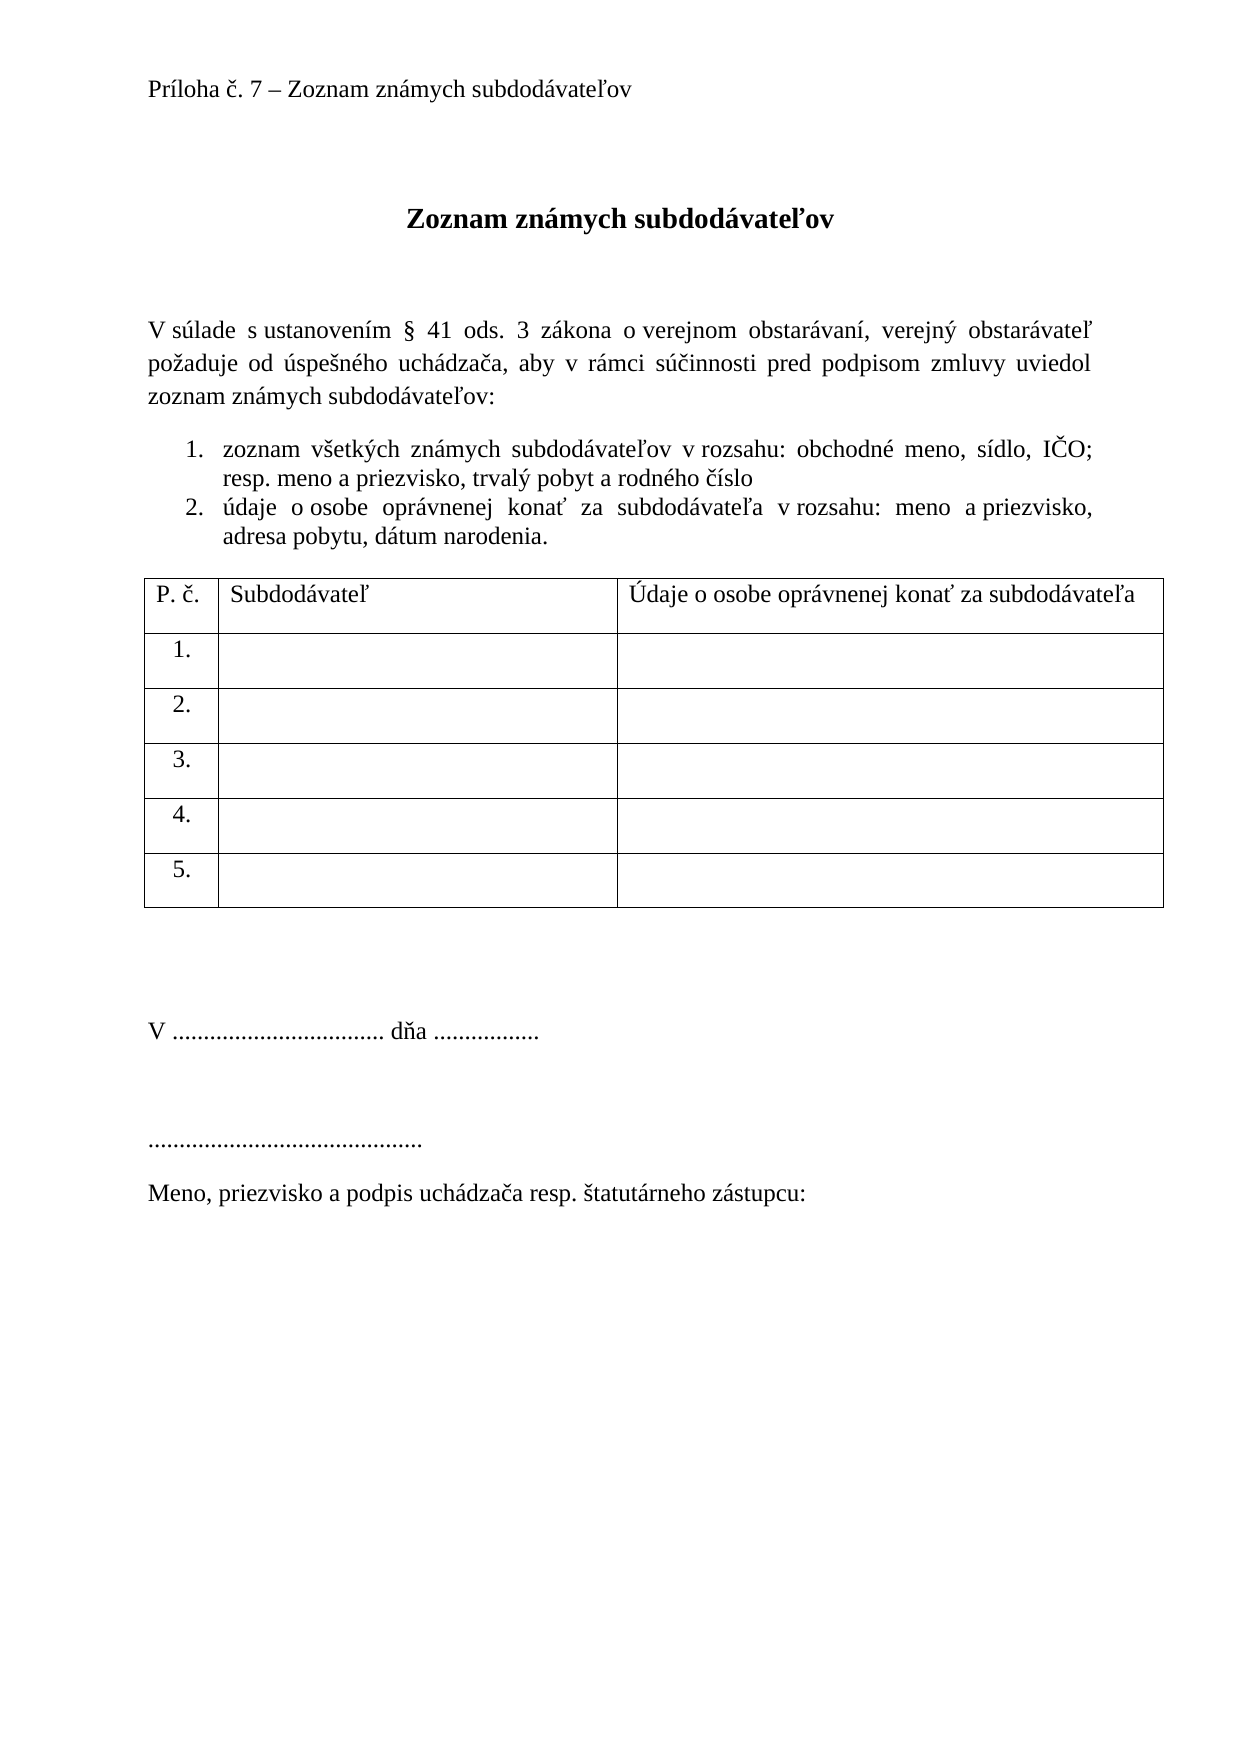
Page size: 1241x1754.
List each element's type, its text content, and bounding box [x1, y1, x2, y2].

table_cell [219, 689, 617, 743]
text ............................................ [148, 1124, 1093, 1152]
text Zoznam známych subdodávateľov [148, 201, 1093, 235]
list zoznam všetkých známych subdodávateľov v rozsahu: obchodné meno, sídlo, IČO; resp. meno a priezvisko, trvalý pobyt a rodného číslo [185, 434, 1093, 492]
table_header Subdodávateľ [219, 579, 617, 633]
table_cell [618, 799, 1163, 852]
table_cell 2. [145, 689, 218, 743]
table_cell [219, 799, 617, 852]
table_cell [219, 634, 617, 688]
text V .................................. dňa ................. [148, 1016, 1093, 1045]
table_cell 5. [145, 854, 218, 907]
table_cell [219, 744, 617, 797]
table_cell 4. [145, 799, 218, 852]
table_cell 3. [145, 744, 218, 797]
table_cell [618, 744, 1163, 797]
table_cell [618, 634, 1163, 688]
table_cell [618, 854, 1163, 907]
text Meno, priezvisko a podpis uchádzača resp. štatutárneho zástupcu: [148, 1178, 1093, 1206]
table_cell [618, 689, 1163, 743]
table_header P. č. [145, 579, 218, 633]
table_header Údaje o osobe oprávnenej konať za subdodávateľa [618, 579, 1163, 633]
text V súlade s ustanovením § 41 ods. 3 zákona o verejnom obstarávaní, verejný obstarávateľ požaduje od úspešného uchádzača, aby v rámci súčinnosti pred podpisom zmluvy uviedol zoznam známych subdodávateľov: [148, 315, 1093, 409]
list údaje o osobe oprávnenej konať za subdodávateľa v rozsahu: meno a priezvisko, adresa pobytu, dátum narodenia. [185, 492, 1093, 549]
table_cell 1. [145, 634, 218, 688]
table_cell [219, 854, 617, 907]
